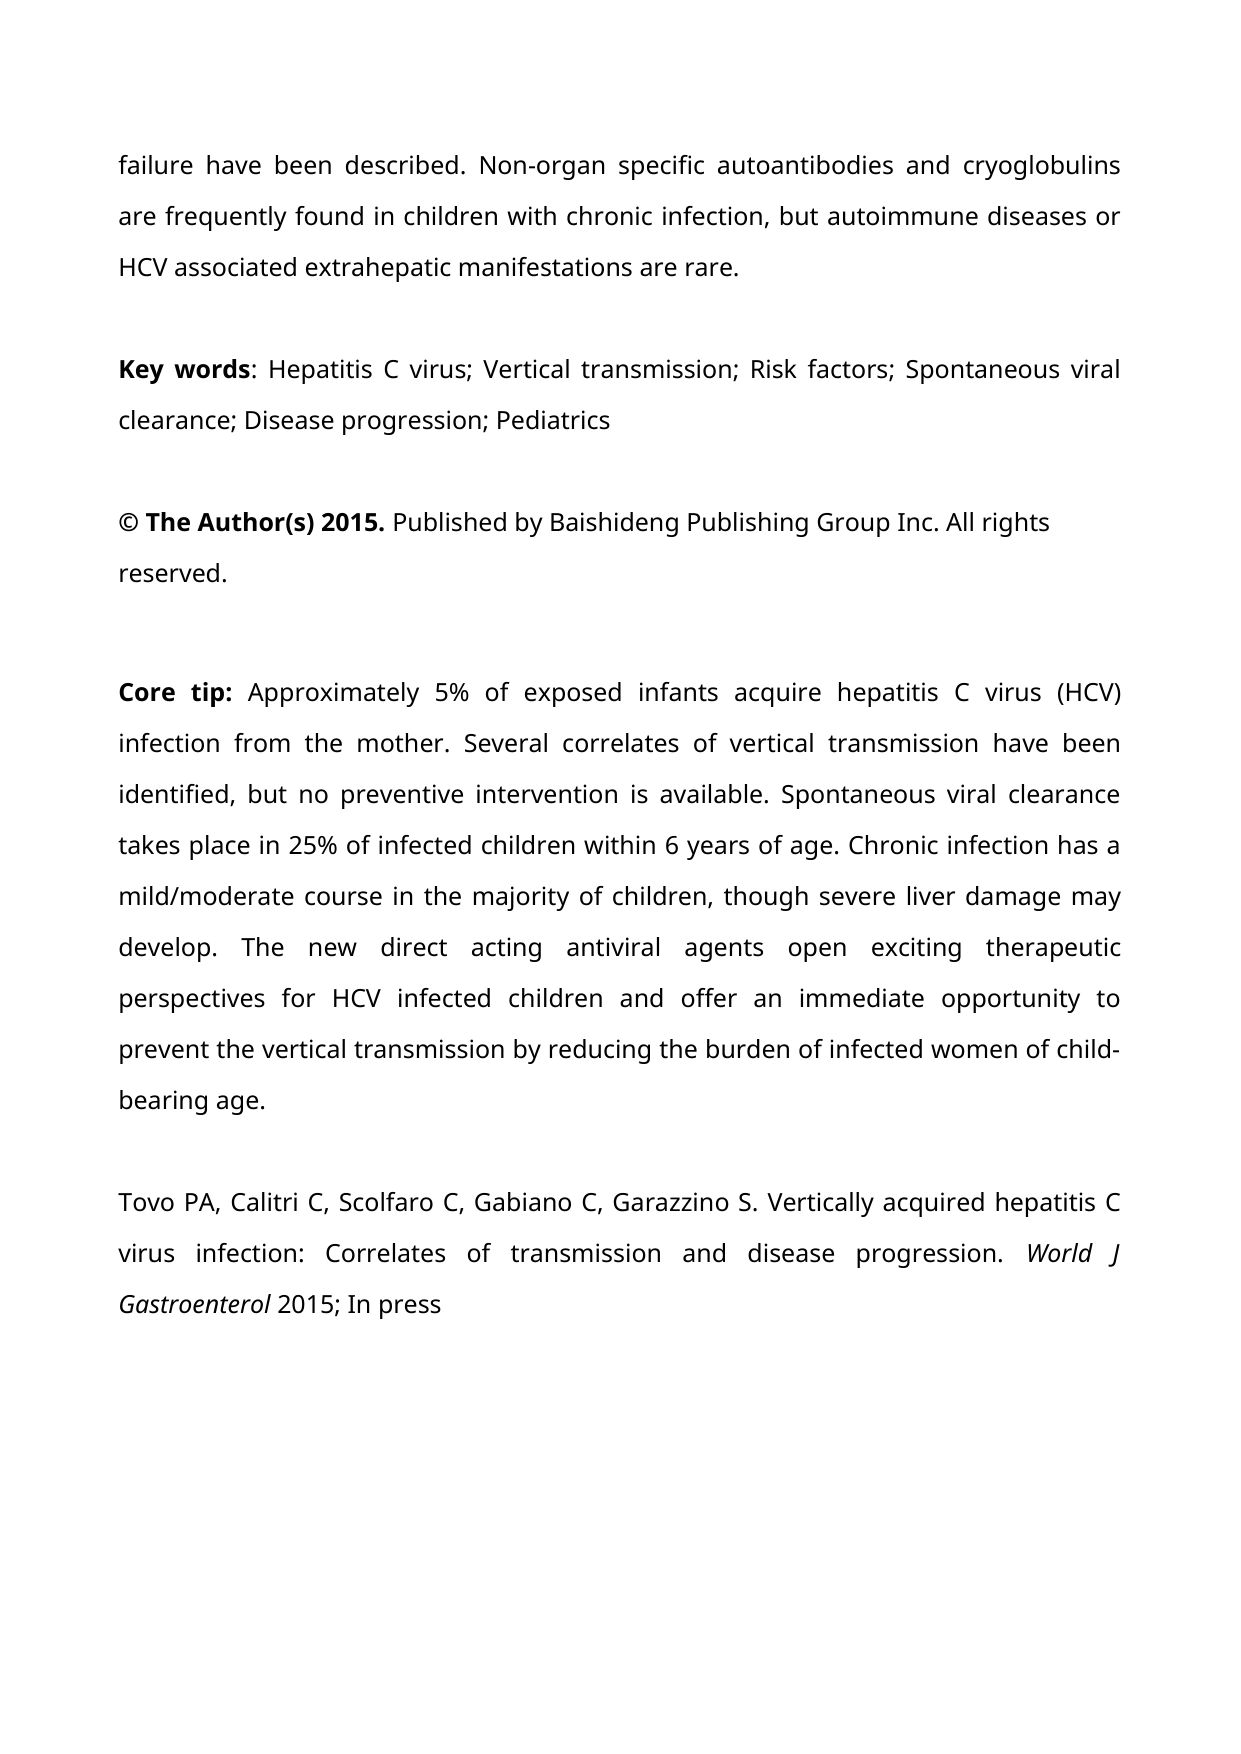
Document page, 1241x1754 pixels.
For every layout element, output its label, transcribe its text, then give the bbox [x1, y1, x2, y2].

text Tovo PA, Calitri C, Scolfaro C, Gabiano C, Garazzino S. Vertically acquired hepatitis C virus infection: Correlates of transmission and disease progression. World J Gastroenterol 2015; In press [118, 1185, 1122, 1321]
text Core tip: Approximately 5% of exposed infants acquire hepatitis C virus (HCV) infection from the mother. Several correlates of vertical transmission have been identified, but no preventive intervention is available. Spontaneous viral clearance takes place in 25% of infected children within 6 years of age. Chronic infection has a mild/moderate course in the majority of children, though severe liver damage may develop. The new direct acting antiviral agents open exciting therapeutic perspectives for HCV infected children and offer an immediate opportunity to prevent the vertical transmission by reducing the burden of infected women of child-bearing age. [118, 675, 1122, 1117]
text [118, 148, 1122, 284]
text © The Author(s) 2015. Published by Baishideng Publishing Group Inc. All rights reserved. [118, 505, 1122, 590]
text Key words: Hepatitis C virus; Vertical transmission; Risk factors; Spontaneous viral clearance; Disease progression; Pediatrics [118, 352, 1122, 437]
